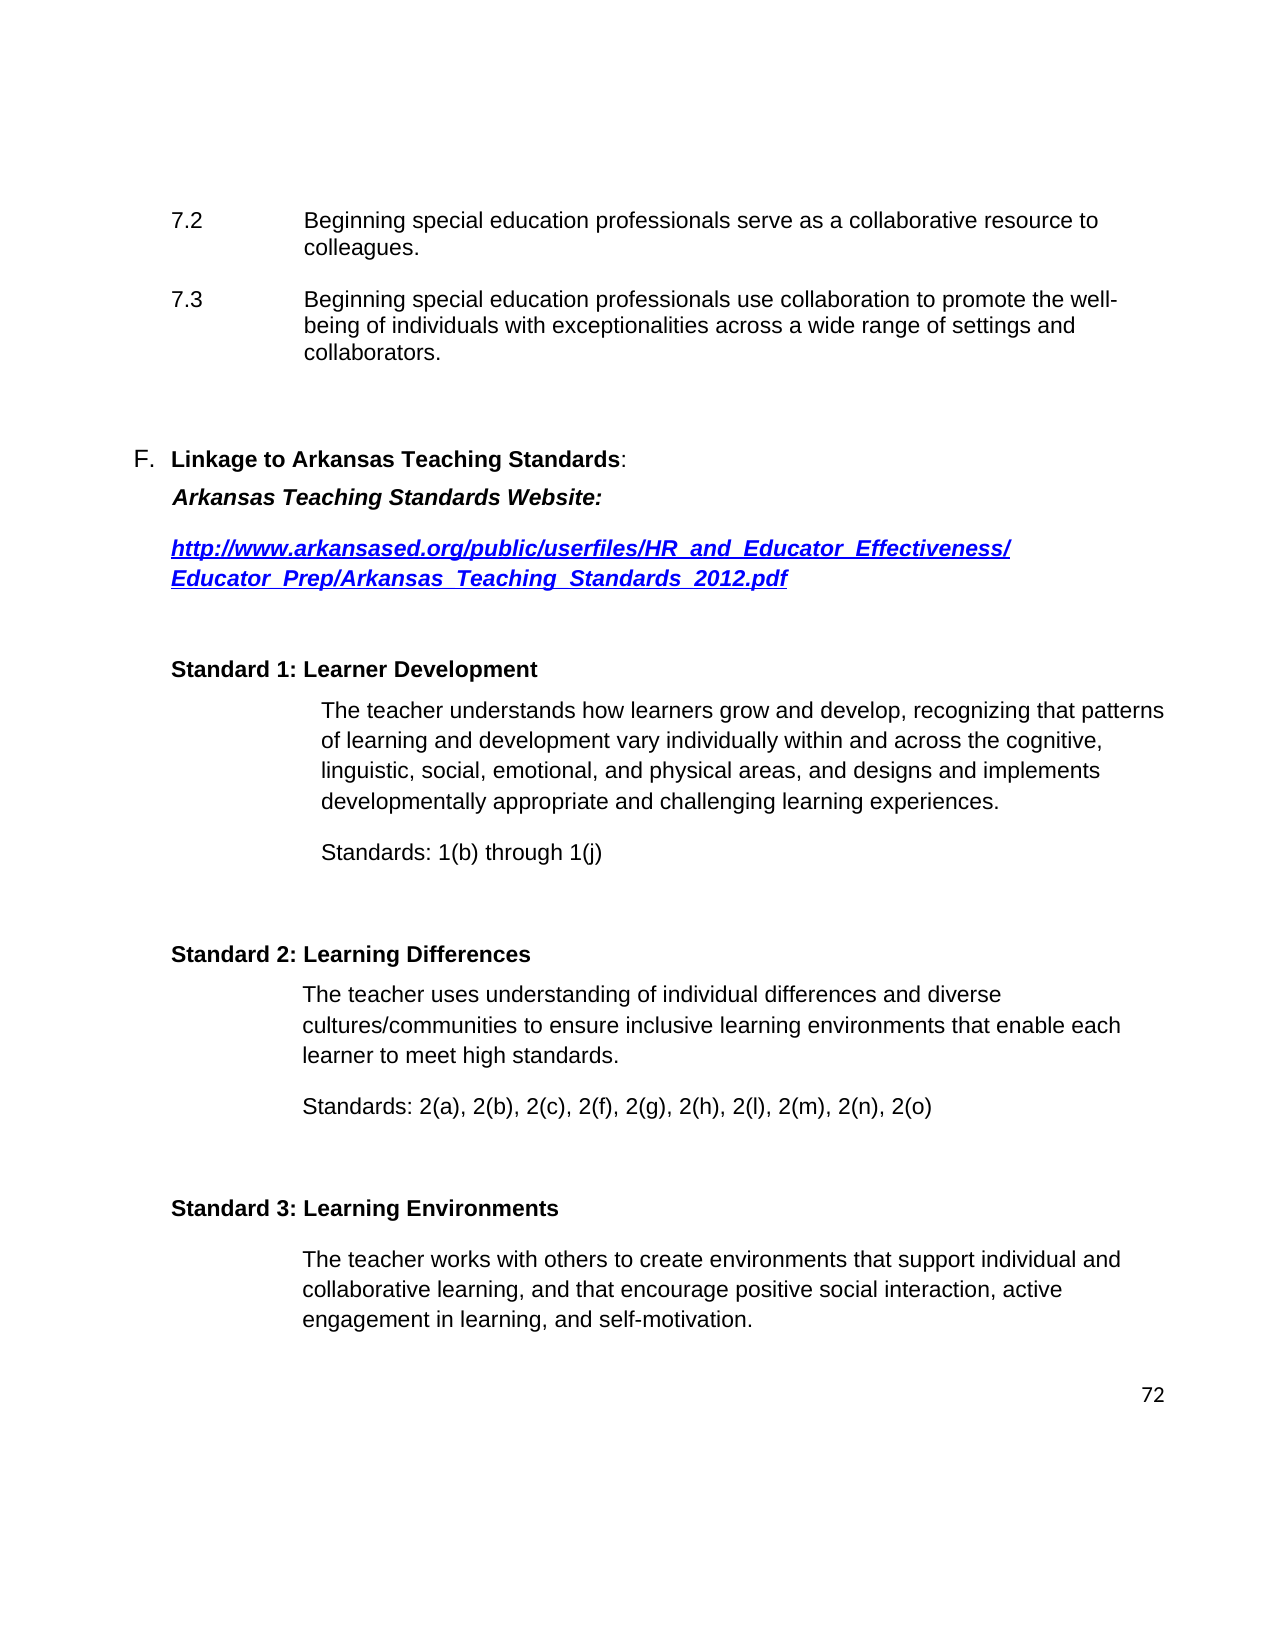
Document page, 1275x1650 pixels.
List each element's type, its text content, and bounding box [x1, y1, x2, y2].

text Standard 3: Learning Environments [96, 1195, 1164, 1221]
text The teacher works with others to create environments that support individual and collaborative learning, and that encourage positive social interaction, active engagement in learning, and self-motivation. [302, 1246, 1164, 1333]
text 7.2 Beginning special education professionals serve as a collaborative resource to colleagues. [171, 207, 1164, 260]
text Arkansas Teaching Standards Website: [96, 483, 1164, 510]
text Standard 2: Learning Differences [171, 941, 1164, 967]
text Standard 1: Learner Development [171, 656, 1164, 683]
text The teacher uses understanding of individual differences and diverse cultures/communities to ensure inclusive learning environments that enable each learner to meet high standards. [302, 981, 1164, 1068]
text 7.3 Beginning special education professionals use collaboration to promote the well-being of individuals with exceptionalities across a wide range of settings and collaborators. [171, 286, 1164, 365]
text Standards: 1(b) through 1(j) [321, 839, 1164, 865]
text http://www.arkansased.org/public/userfiles/HR_and_Educator_Effectiveness/Educator_Prep/Arkansas_Teaching_Standards_2012.pdf [171, 534, 1164, 591]
text The teacher understands how learners grow and develop, recognizing that patterns of learning and development vary individually within and across the cognitive, linguistic, social, emotional, and physical areas, and designs and implements developmentally appropriate and challenging learning experiences. [321, 697, 1164, 814]
text Standards: 2(a), 2(b), 2(c), 2(f), 2(g), 2(h), 2(l), 2(m), 2(n), 2(o) [302, 1093, 1164, 1119]
list Linkage to Arkansas Teaching Standards: [133, 444, 1164, 473]
